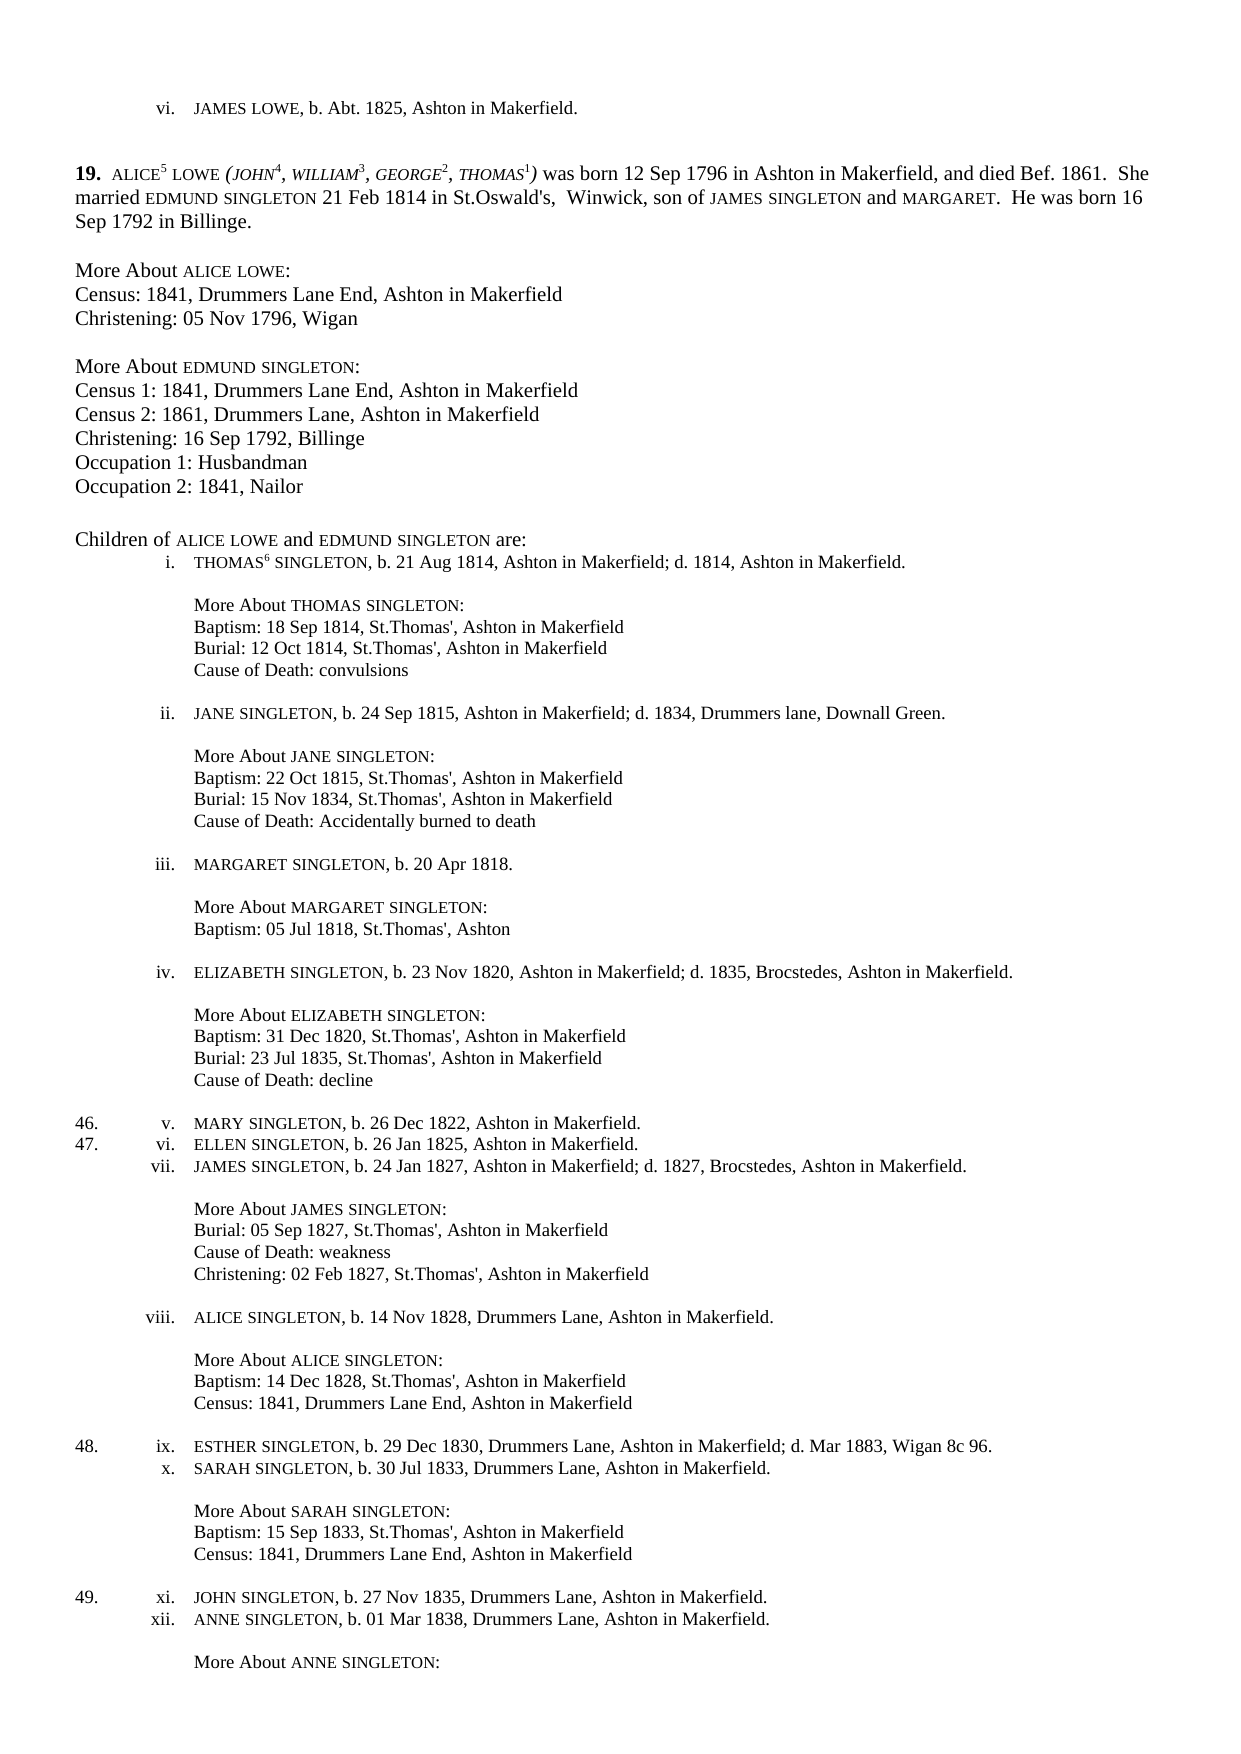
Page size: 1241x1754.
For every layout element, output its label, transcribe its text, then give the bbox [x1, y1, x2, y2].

text More About THOMAS SINGLETON: [194, 594, 1165, 616]
text More About JANE SINGLETON: [194, 745, 1165, 767]
text More About SARAH SINGLETON: [194, 1500, 1165, 1521]
text Burial: 05 Sep 1827, St.Thomas', Ashton in Makerfield [194, 1219, 1165, 1241]
text 48. ix. ESTHER SINGLETON, b. 29 Dec 1830, Drummers Lane, Ashton in Makerfield; d. Mar 1883, Wigan 8c 96. [75, 1435, 1165, 1457]
text x. SARAH SINGLETON, b. 30 Jul 1833, Drummers Lane, Ashton in Makerfield. [75, 1457, 1165, 1478]
text More About ALICE SINGLETON: [194, 1349, 1165, 1370]
text viii. ALICE SINGLETON, b. 14 Nov 1828, Drummers Lane, Ashton in Makerfield. [75, 1306, 1165, 1327]
text More About MARGARET SINGLETON: [194, 896, 1165, 917]
text vi. JAMES LOWE, b. Abt. 1825, Ashton in Makerfield. [75, 97, 1165, 118]
text Occupation 1: Husbandman [75, 450, 1165, 474]
text ii. JANE SINGLETON, b. 24 Sep 1815, Ashton in Makerfield; d. 1834, Drummers lane, Downall Green. [75, 702, 1165, 723]
text More About EDMUND SINGLETON: [75, 354, 1165, 378]
text Christening: 05 Nov 1796, Wigan [75, 306, 1165, 330]
text i. THOMAS6 SINGLETON, b. 21 Aug 1814, Ashton in Makerfield; d. 1814, Ashton in Makerfield. [75, 551, 1165, 572]
text xii. ANNE SINGLETON, b. 01 Mar 1838, Drummers Lane, Ashton in Makerfield. [75, 1607, 1165, 1629]
text 46. v. MARY SINGLETON, b. 26 Dec 1822, Ashton in Makerfield. [75, 1112, 1165, 1133]
text Baptism: 14 Dec 1828, St.Thomas', Ashton in Makerfield [194, 1370, 1165, 1392]
text Cause of Death: Accidentally burned to death [194, 810, 1165, 831]
text 49. xi. JOHN SINGLETON, b. 27 Nov 1835, Drummers Lane, Ashton in Makerfield. [75, 1586, 1165, 1607]
text Baptism: 05 Jul 1818, St.Thomas', Ashton [194, 917, 1165, 939]
text Census: 1841, Drummers Lane End, Ashton in Makerfield [75, 282, 1165, 306]
text Christening: 16 Sep 1792, Billinge [75, 426, 1165, 450]
text vii. JAMES SINGLETON, b. 24 Jan 1827, Ashton in Makerfield; d. 1827, Brocstedes, Ashton in Makerfield. [75, 1155, 1165, 1176]
text iii. MARGARET SINGLETON, b. 20 Apr 1818. [75, 853, 1165, 874]
text More About ANNE SINGLETON: [194, 1651, 1165, 1672]
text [194, 1543, 1165, 1564]
text Cause of Death: decline [194, 1068, 1165, 1090]
text More About JAMES SINGLETON: [194, 1198, 1165, 1219]
text Burial: 23 Jul 1835, St.Thomas', Ashton in Makerfield [194, 1047, 1165, 1068]
text Baptism: 22 Oct 1815, St.Thomas', Ashton in Makerfield [194, 767, 1165, 788]
text More About ALICE LOWE: [75, 257, 1165, 282]
text Baptism: 18 Sep 1814, St.Thomas', Ashton in Makerfield [194, 616, 1165, 637]
text Christening: 02 Feb 1827, St.Thomas', Ashton in Makerfield [194, 1262, 1165, 1284]
text Census: 1841, Drummers Lane End, Ashton in Makerfield [194, 1392, 1165, 1413]
text 47. vi. ELLEN SINGLETON, b. 26 Jan 1825, Ashton in Makerfield. [75, 1133, 1165, 1155]
text Census 1: 1841, Drummers Lane End, Ashton in Makerfield [75, 378, 1165, 402]
text Baptism: 31 Dec 1820, St.Thomas', Ashton in Makerfield [194, 1025, 1165, 1047]
text Burial: 12 Oct 1814, St.Thomas', Ashton in Makerfield [194, 637, 1165, 659]
text Burial: 15 Nov 1834, St.Thomas', Ashton in Makerfield [194, 788, 1165, 810]
text Census 2: 1861, Drummers Lane, Ashton in Makerfield [75, 402, 1165, 426]
text Cause of Death: weakness [194, 1241, 1165, 1262]
text Cause of Death: convulsions [194, 659, 1165, 680]
text 19. ALICE5 LOWE (JOHN4, WILLIAM3, GEORGE2, THOMAS1) was born 12 Sep 1796 in Ashton in Makerfield, and died Bef. 1861. She married EDMUND SINGLETON 21 Feb 1814 in St.Oswald's, Winwick, son of JAMES SINGLETON and MARGARET. He was born 16 Sep 1792 in Billinge. [75, 161, 1165, 233]
text iv. ELIZABETH SINGLETON, b. 23 Nov 1820, Ashton in Makerfield; d. 1835, Brocstedes, Ashton in Makerfield. [75, 961, 1165, 982]
text Occupation 2: 1841, Nailor [75, 474, 1165, 498]
text Children of ALICE LOWE and EDMUND SINGLETON are: [75, 527, 1165, 551]
text More About ELIZABETH SINGLETON: [194, 1004, 1165, 1025]
text Baptism: 15 Sep 1833, St.Thomas', Ashton in Makerfield [194, 1521, 1165, 1543]
